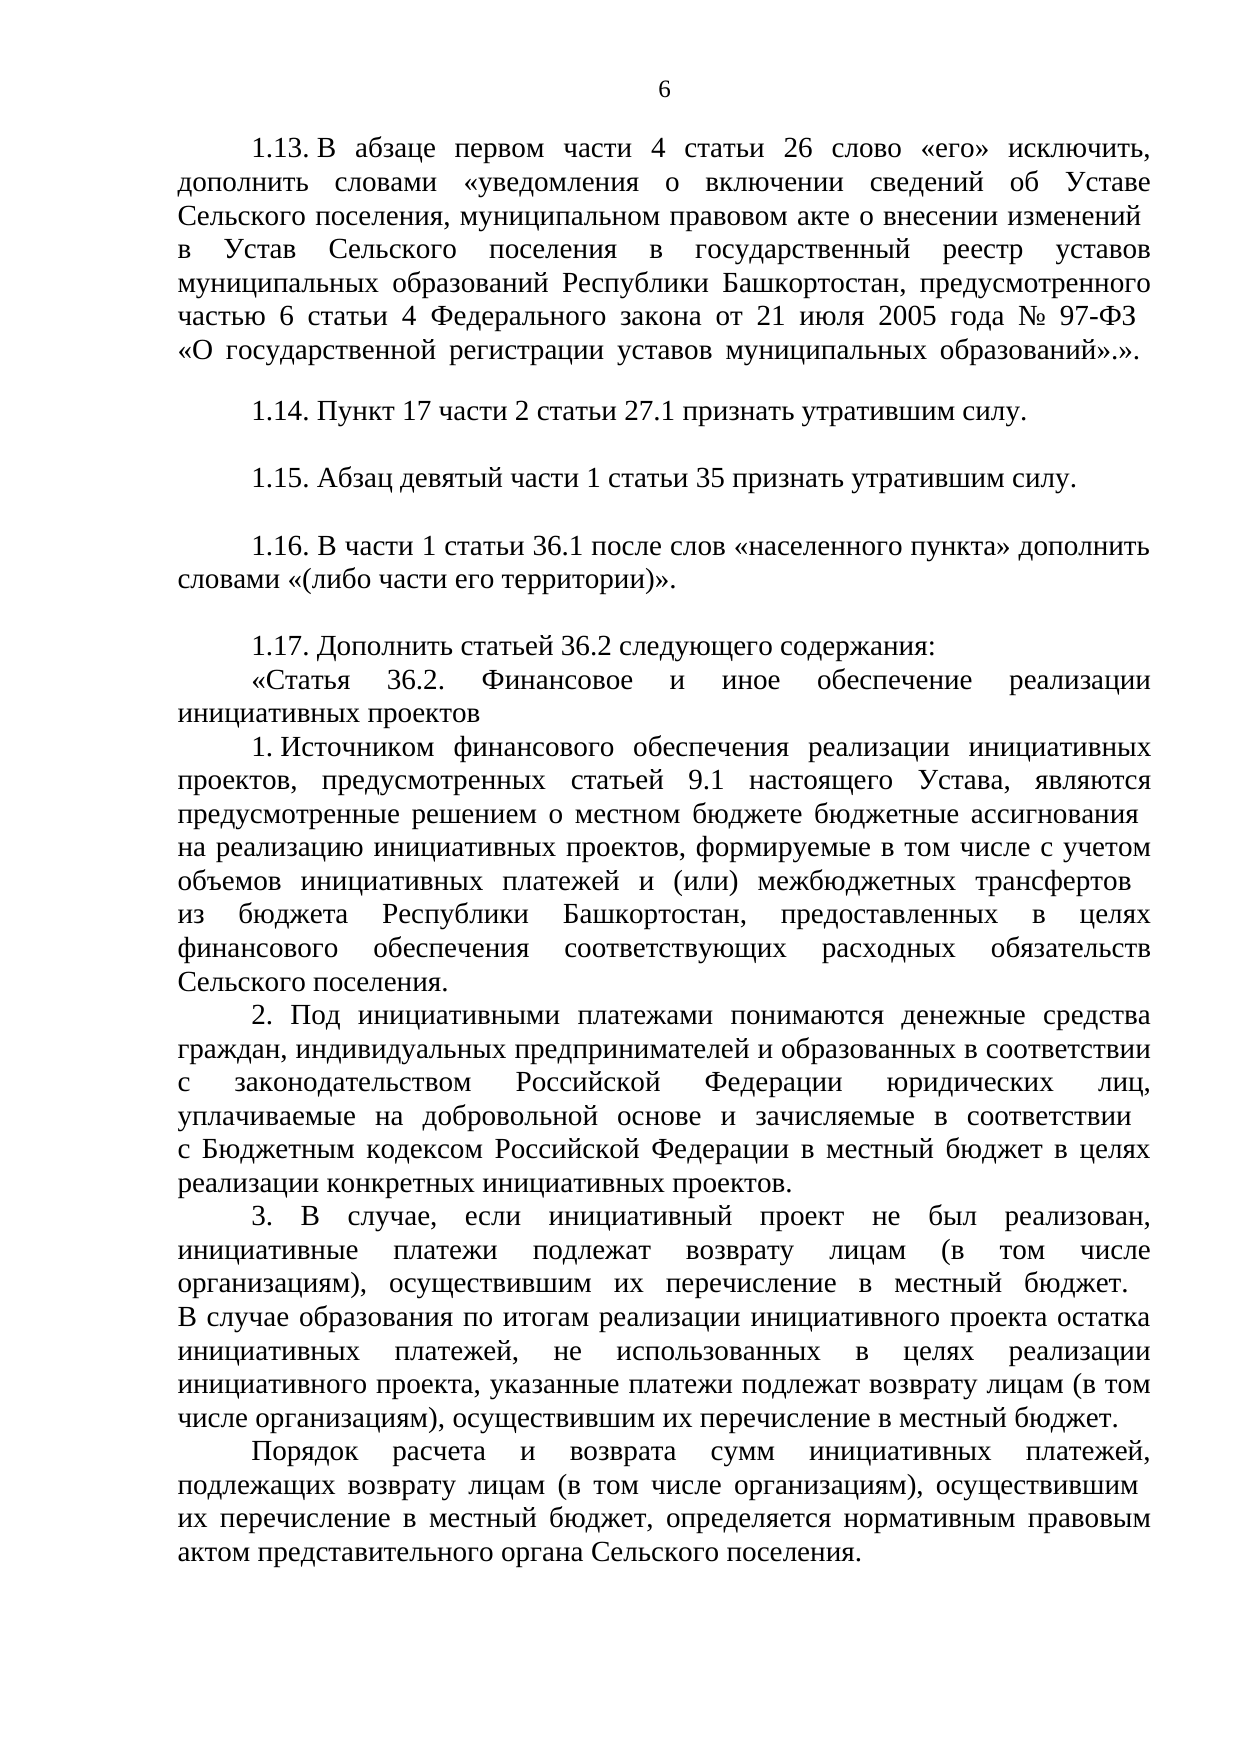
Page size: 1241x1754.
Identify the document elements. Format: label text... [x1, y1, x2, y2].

text 2. Под инициативными платежами понимаются денежные средства граждан, индивидуальных предпринимателей и образованных в соответствии с законодательством Российской Федерации юридических лиц, уплачиваемые на добровольной основе и зачисляемые в соответствии с Бюджетным кодексом Российской Федерации в местный бюджет в целях реализации конкретных инициативных проектов. [177, 997, 1152, 1198]
text 1.17. Дополнить статьей 36.2 следующего содержания: [177, 628, 1152, 662]
text 1.15. Абзац девятый части 1 статьи 35 признать утратившим силу. [177, 461, 1152, 494]
text Порядок расчета и возврата сумм инициативных платежей, подлежащих возврату лицам (в том числе организациям), осуществившим их перечисление в местный бюджет, определяется нормативным правовым актом представительного органа Сельского поселения. [177, 1433, 1152, 1567]
text 3. В случае, если инициативный проект не был реализован, инициативные платежи подлежат возврату лицам (в том числе организациям), осуществившим их перечисление в местный бюджет. В случае образования по итогам реализации инициативного проекта остатка инициативных платежей, не использованных в целях реализации инициативного проекта, указанные платежи подлежат возврату лицам (в том числе организациям), осуществившим их перечисление в местный бюджет. [177, 1198, 1152, 1433]
text 1. Источником финансового обеспечения реализации инициативных проектов, предусмотренных статьей 9.1 настоящего Устава, являются предусмотренные решением о местном бюджете бюджетные ассигнования на реализацию инициативных проектов, формируемые в том числе с учетом объемов инициативных платежей и (или) межбюджетных трансфертов из бюджета Республики Башкортостан, предоставленных в целях финансового обеспечения соответствующих расходных обязательств Сельского поселения. [177, 729, 1152, 997]
text 1.14. Пункт 17 части 2 статьи 27.1 признать утратившим силу. [177, 393, 1152, 427]
text 1.13. В абзаце первом части 4 статьи 26 слово «его» исключить, дополнить словами «уведомления о включении сведений об Уставе Сельского поселения, муниципальном правовом акте о внесении изменений в Устав Сельского поселения в государственный реестр уставов муниципальных образований Республики Башкортостан, предусмотренного частью 6 статьи 4 Федерального закона от 21 июля 2005 года № 97-ФЗ «О государственной регистрации уставов муниципальных образований».». [177, 131, 1152, 393]
text «Статья 36.2. Финансовое и иное обеспечение реализации инициативных проектов [177, 662, 1152, 729]
text 1.16. В части 1 статьи 36.1 после слов «населенного пункта» дополнить словами «(либо части его территории)». [177, 528, 1152, 595]
